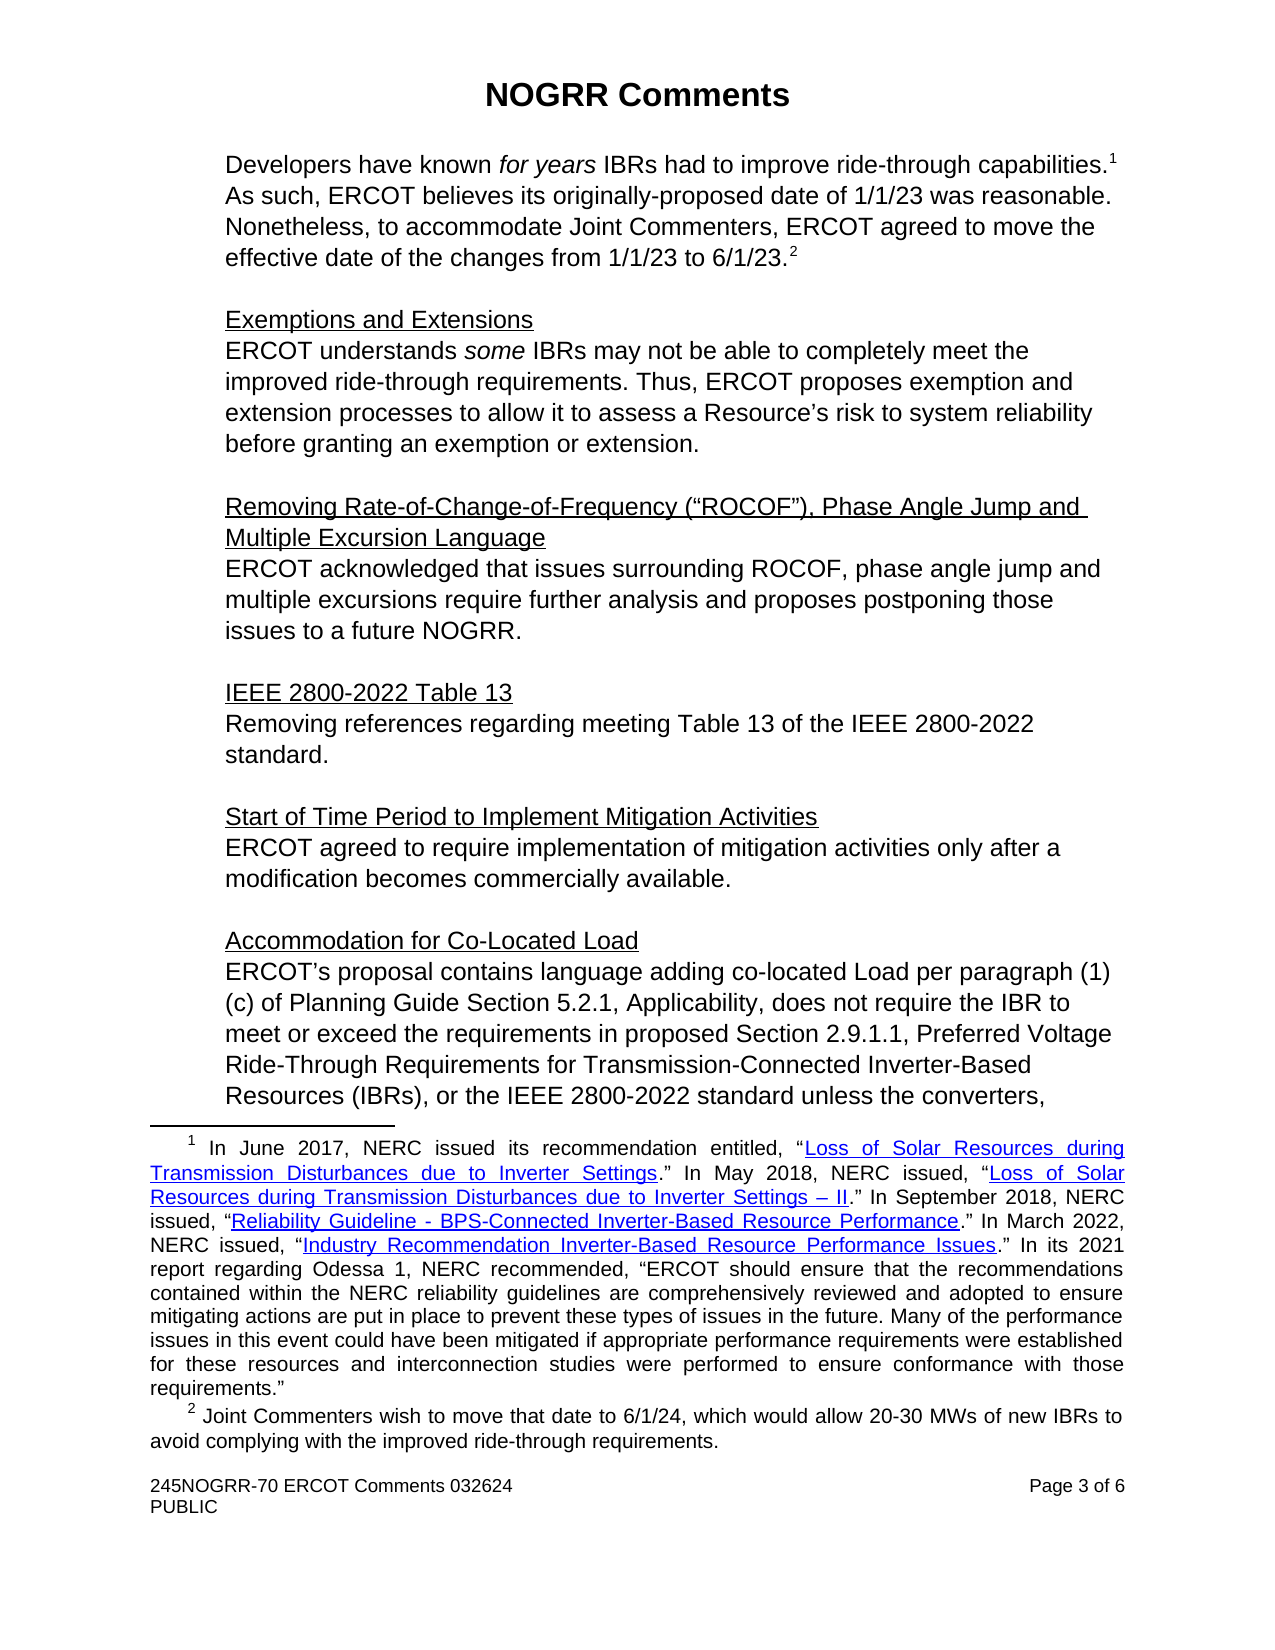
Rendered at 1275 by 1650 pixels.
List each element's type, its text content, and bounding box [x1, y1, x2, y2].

text Accommodation for Co-Located Load [150, 926, 1125, 955]
text ERCOT’s proposal contains language adding co-located Load per paragraph (1)(c) of Planning Guide Section 5.2.1, Applicability, does not require the IBR to meet or exceed the requirements in proposed Section 2.9.1.1, Preferred Voltage Ride-Through Requirements for Transmission-Connected Inverter-Based Resources (IBRs), or the IEEE 2800-2022 standard unless the converters, inverters, supplemental dynamic reactive devices, or other equipment that alters frequency or voltage ride-through capability are materially modified or replaced to meet any reliability requirement due to the co-located Load. [150, 957, 1125, 1110]
text Start of Time Period to Implement Mitigation Activities [150, 802, 1125, 831]
text IEEE 2800-2022 Table 13 [150, 678, 1125, 706]
text Removing Rate-of-Change-of-Frequency (“ROCOF”), Phase Angle Jump and Multiple Excursion Language [150, 491, 1125, 551]
text ERCOT agreed to require implementation of mitigation activities only after a modification becomes commercially available. [150, 833, 1125, 893]
text Developers have known for years IBRs had to improve ride-through capabilities. As such, ERCOT believes its originally-proposed date of 1/1/23 was reasonable. Nonetheless, to accommodate Joint Commenters, ERCOT agreed to move the effective date of the changes from 1/1/23 to 6/1/23. [150, 150, 1125, 272]
text ERCOT acknowledged that issues surrounding ROCOF, phase angle jump and multiple excursions require further analysis and proposes postponing those issues to a future NOGRR. [150, 553, 1125, 644]
text Removing references regarding meeting Table 13 of the IEEE 2800-2022 standard. [150, 709, 1125, 768]
text ERCOT understands some IBRs may not be able to completely meet the improved ride-through requirements. Thus, ERCOT proposes exemption and extension processes to allow it to assess a Resource’s risk to system reliability before granting an exemption or extension. [150, 336, 1125, 458]
text Exemptions and Extensions [150, 305, 1125, 334]
